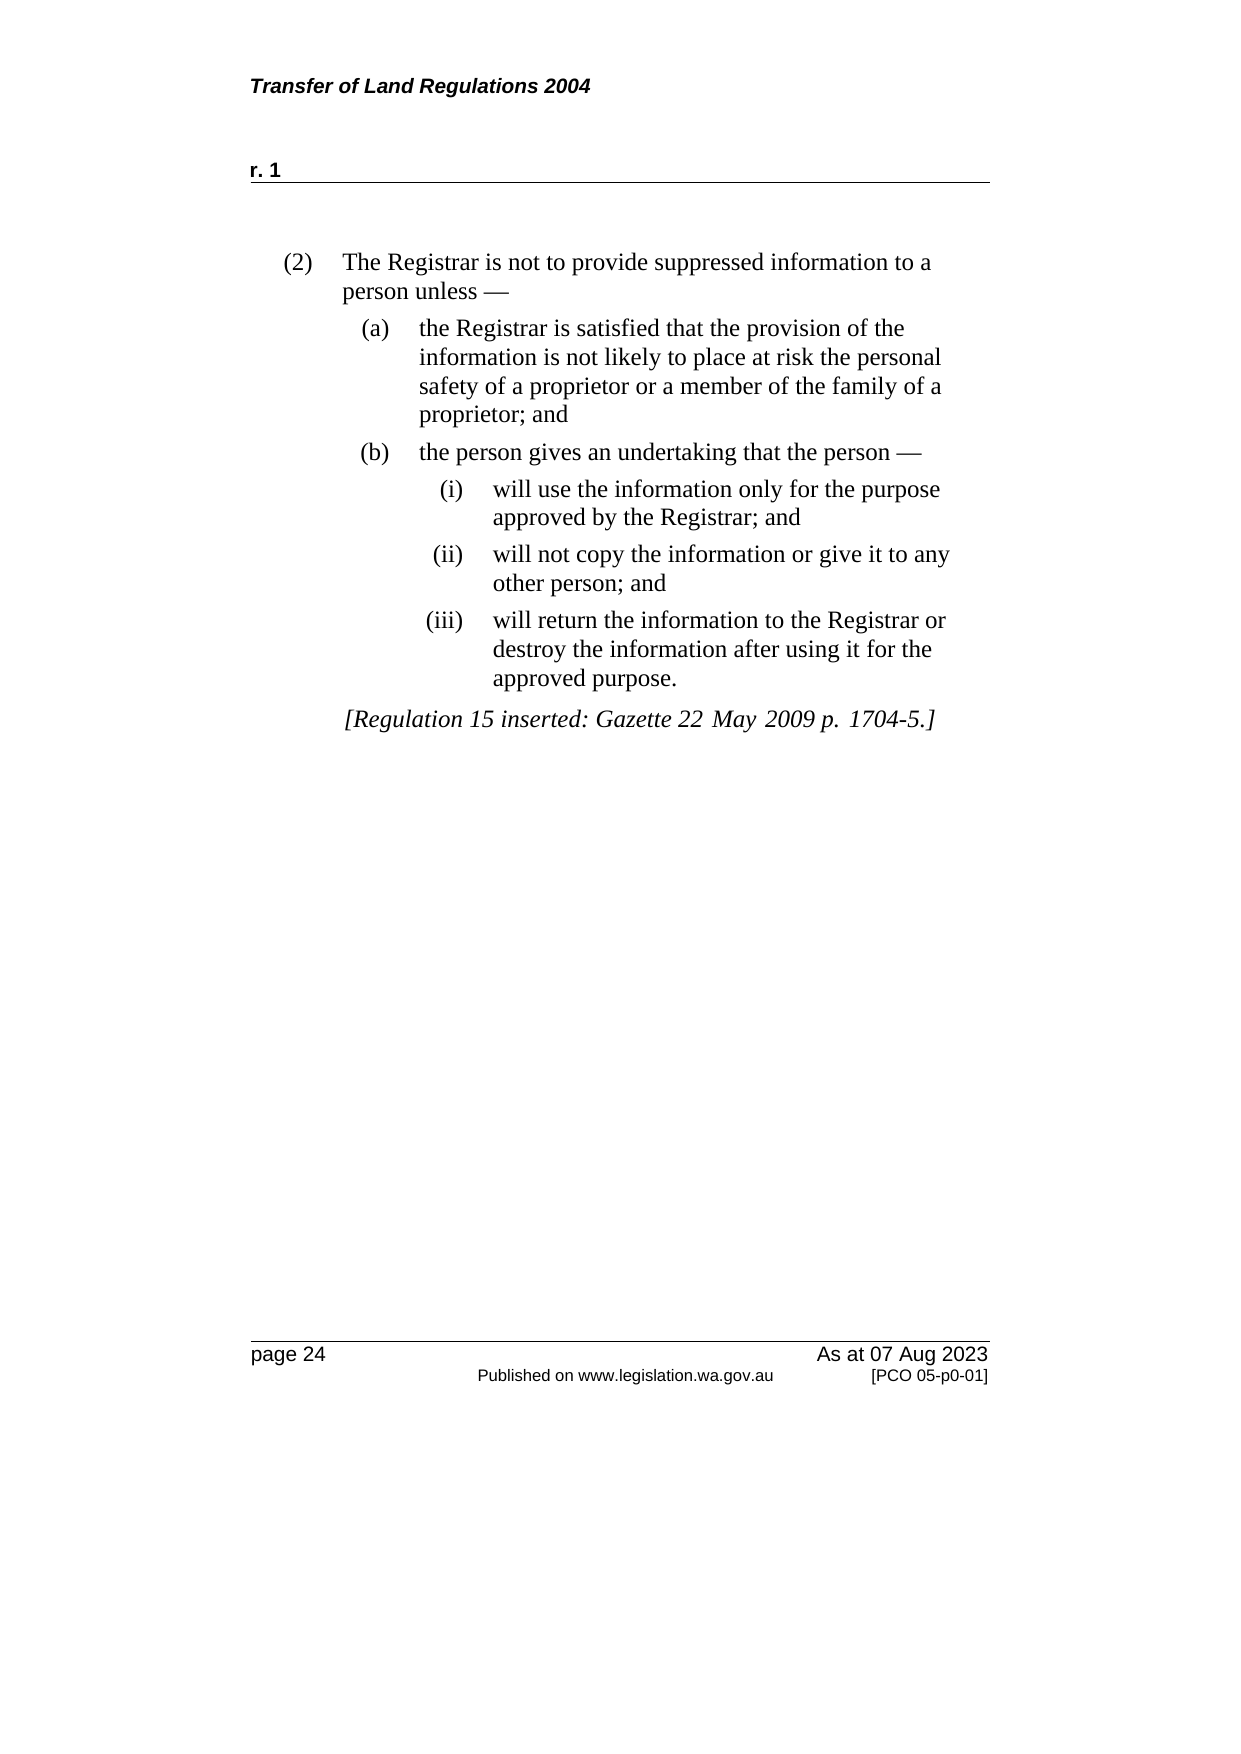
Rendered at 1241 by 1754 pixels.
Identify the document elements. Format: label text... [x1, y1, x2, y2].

text (2) The Registrar is not to provide suppressed information to a person unless — [251, 247, 990, 305]
text (ii) will not copy the information or give it to any other person; and [251, 539, 990, 597]
text (i) will use the information only for the purpose approved by the Registrar; and [251, 474, 990, 531]
text (a) the Registrar is satisfied that the provision of the information is not likely to place at risk the personal safety of a proprietor or a member of the family of a proprietor; and [251, 313, 990, 428]
text [Regulation 15 inserted: Gazette 22 May 2009 p. 1704-5.] [251, 704, 990, 733]
text (iii) will return the information to the Registrar or destroy the information after using it for the approved purpose. [251, 605, 990, 692]
text (b) the person gives an undertaking that the person — [251, 437, 990, 465]
